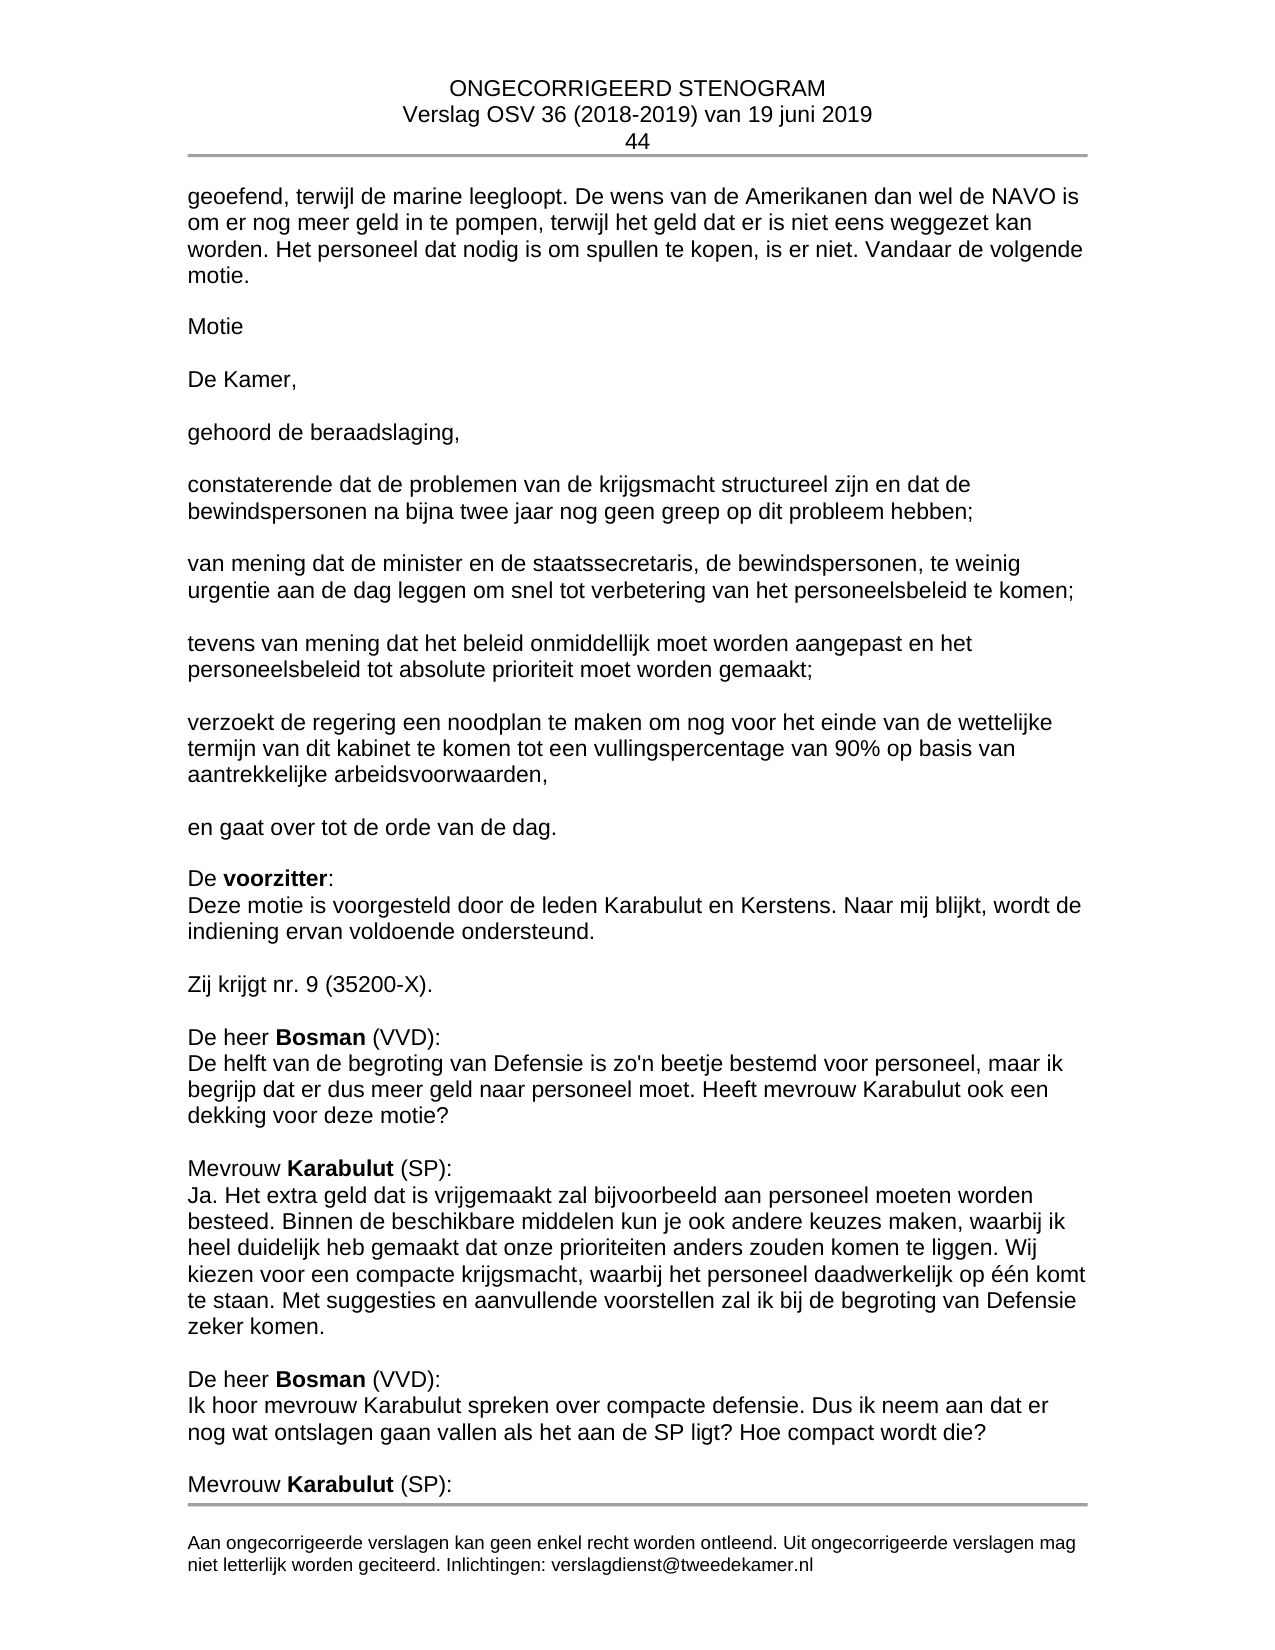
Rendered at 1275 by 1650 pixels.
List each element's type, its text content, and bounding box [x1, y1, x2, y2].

text Motie De Kamer, gehoord de beraadslaging, constaterende dat de problemen van de krijgsmacht structureel zijn en dat de bewindspersonen na bijna twee jaar nog geen greep op dit probleem hebben; van mening dat de minister en de staatssecretaris, de bewindspersonen, te weinig urgentie aan de dag leggen om snel tot verbetering van het personeelsbeleid te komen; tevens van mening dat het beleid onmiddellijk moet worden aangepast en het personeelsbeleid tot absolute prioriteit moet worden gemaakt; verzoekt de regering een noodplan te maken om nog voor het einde van de wettelijke termijn van dit kabinet te komen tot een vullingspercentage van 90% op basis van aantrekkelijke arbeidsvoorwaarden, en gaat over tot de orde van de dag. [187, 313, 1087, 840]
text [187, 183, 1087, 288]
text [187, 865, 1087, 1498]
